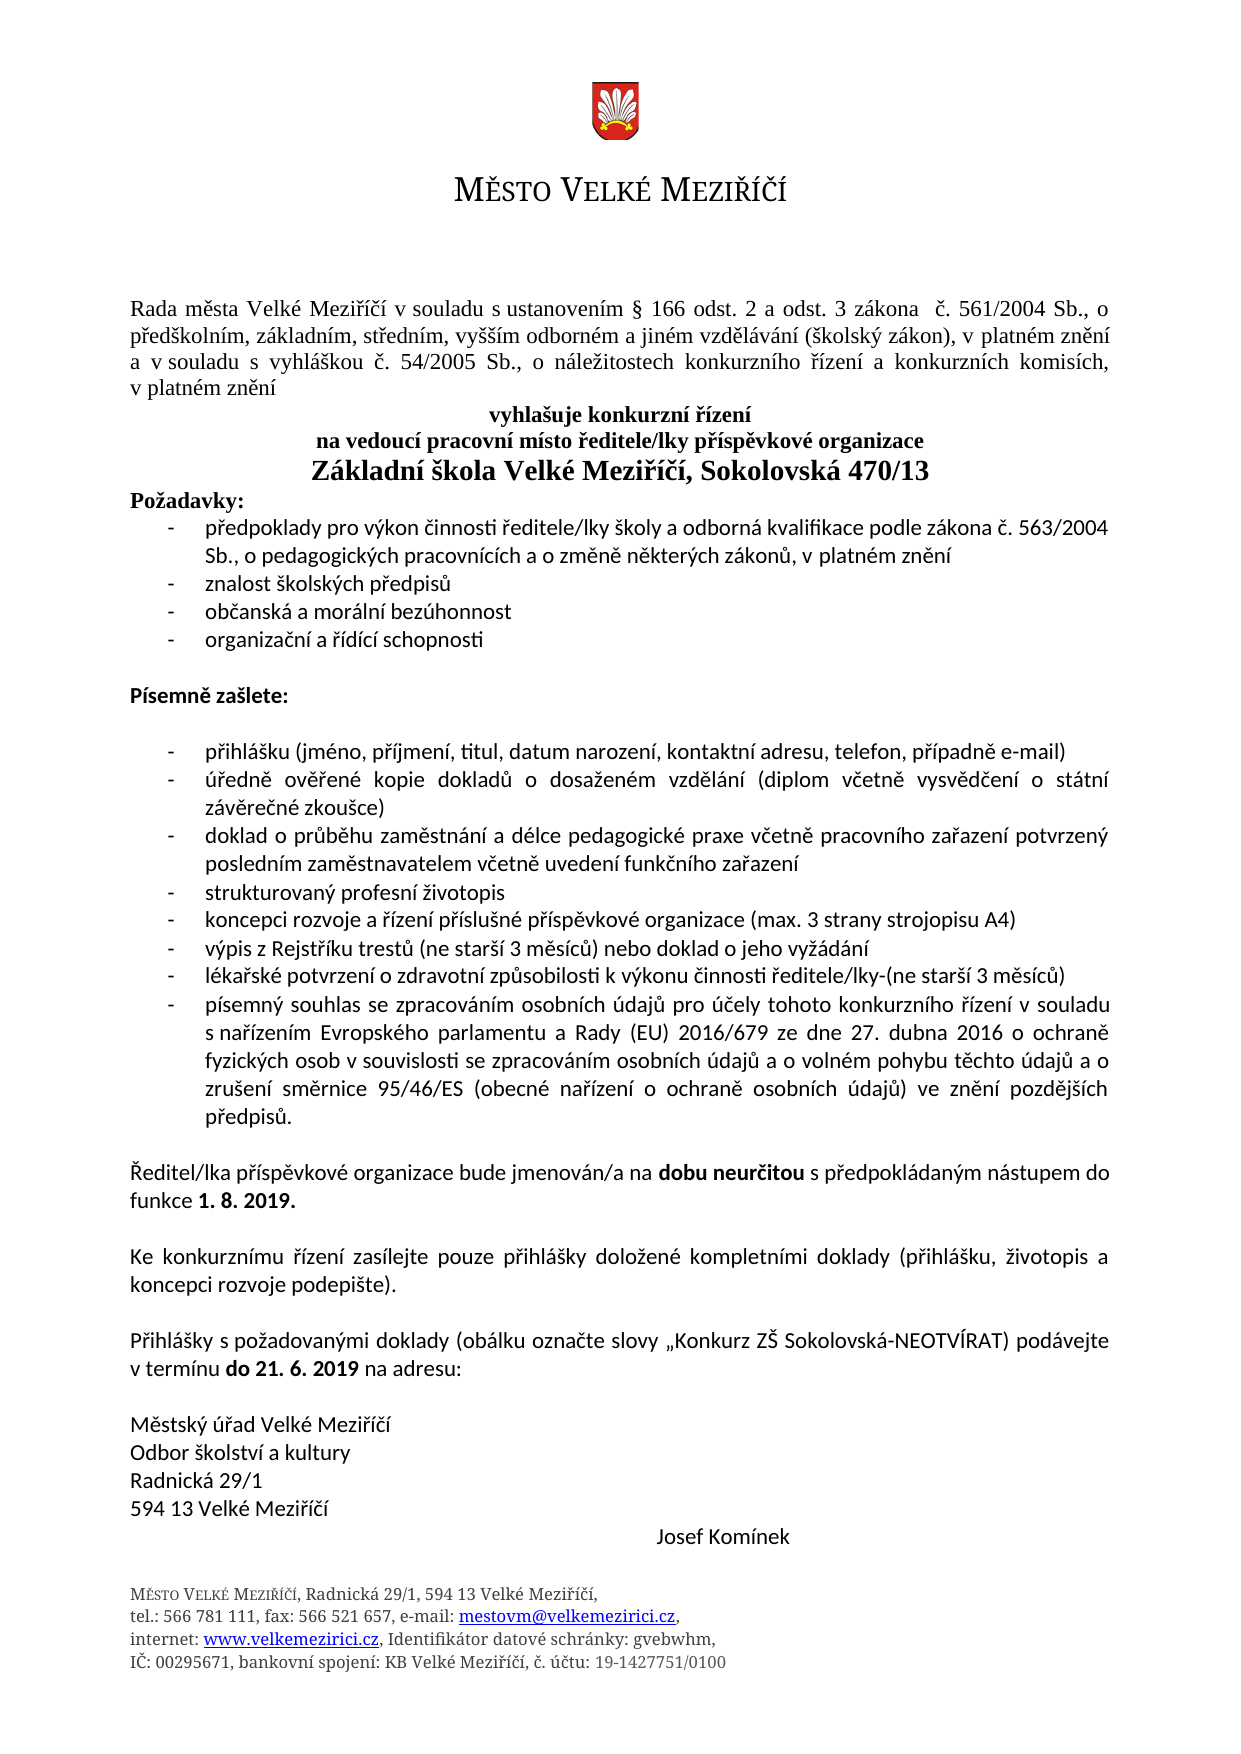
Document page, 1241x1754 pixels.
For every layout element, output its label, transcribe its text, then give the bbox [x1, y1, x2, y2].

list Městský úřad Velké Meziříčí [130, 1410, 1110, 1438]
list úředně ověřené kopie dokladů o dosaženém vzdělání (diplom včetně vysvědčení o státní závěrečné zkoušce) [167, 766, 1110, 822]
list Ke konkurznímu řízení zasílejte pouze přihlášky doložené kompletními doklady (přihlášku, životopis a koncepci rozvoje podepište). [130, 1242, 1110, 1298]
list koncepci rozvoje a řízení příslušné příspěvkové organizace (max. 3 strany strojopisu A4) [167, 906, 1110, 934]
list Josef Komínek [572, 1522, 1110, 1550]
text na vedoucí pracovní místo ředitele/lky příspěvkové organizace [130, 427, 1110, 453]
text Požadavky: [130, 487, 1110, 513]
list přihlášku (jméno, příjmení, titul, datum narození, kontaktní adresu, telefon, případně e-mail) [167, 737, 1110, 766]
list výpis z Rejstříku trestů (ne starší 3 měsíců) nebo doklad o jeho vyžádání [167, 934, 1110, 962]
text Základní škola Velké Meziříčí, Sokolovská 470/13 [130, 453, 1110, 487]
picture [591, 82, 639, 139]
list Přihlášky s požadovanými doklady (obálku označte slovy „Konkurz ZŠ Sokolovská-NEOTVÍRAT) podávejte v termínu do 21. 6. 2019 na adresu: [130, 1326, 1110, 1382]
list občanská a morální bezúhonnost [167, 597, 1110, 625]
list znalost školských předpisů [167, 569, 1110, 597]
list 594 13 Velké Meziříčí [130, 1494, 1110, 1522]
list Odbor školství a kultury [130, 1438, 1110, 1466]
list doklad o průběhu zaměstnání a délce pedagogické praxe včetně pracovního zařazení potvrzený posledním zaměstnavatelem včetně uvedení funkčního zařazení [167, 822, 1110, 878]
list organizační a řídící schopnosti [167, 625, 1110, 653]
list Radnická 29/1 [130, 1466, 1110, 1494]
list lékařské potvrzení o zdravotní způsobilosti k výkonu činnosti ředitele/lky-(ne starší 3 měsíců) [167, 962, 1110, 990]
list předpoklady pro výkon činnosti ředitele/lky školy a odborná kvalifikace podle zákona č. 563/2004 Sb., o pedagogických pracovnících a o změně některých zákonů, v platném znění [167, 513, 1110, 569]
text Rada města Velké Meziříčí v souladu s ustanovením § 166 odst. 2 a odst. 3 zákona č. 561/2004 Sb., o předškolním, základním, středním, vyšším odborném a jiném vzdělávání (školský zákon), v platném znění a v souladu s vyhláškou č. 54/2005 Sb., o náležitostech konkurzního řízení a konkurzních komisích, v platném znění [130, 295, 1110, 401]
list písemný souhlas se zpracováním osobních údajů pro účely tohoto konkurzního řízení v souladu s nařízením Evropského parlamentu a Rady (EU) 2016/679 ze dne 27. dubna 2016 o ochraně fyzických osob v souvislosti se zpracováním osobních údajů a o volném pohybu těchto údajů a o zrušení směrnice 95/46/ES (obecné nařízení o ochraně osobních údajů) ve znění pozdějších předpisů. [167, 990, 1110, 1130]
list Písemně zašlete: [130, 681, 1110, 709]
list Ředitel/lka příspěvkové organizace bude jmenován/a na dobu neurčitou s předpokládaným nástupem do funkce 1. 8. 2019. [130, 1158, 1110, 1214]
text vyhlašuje konkurzní řízení [130, 401, 1110, 427]
list strukturovaný profesní životopis [167, 878, 1110, 906]
